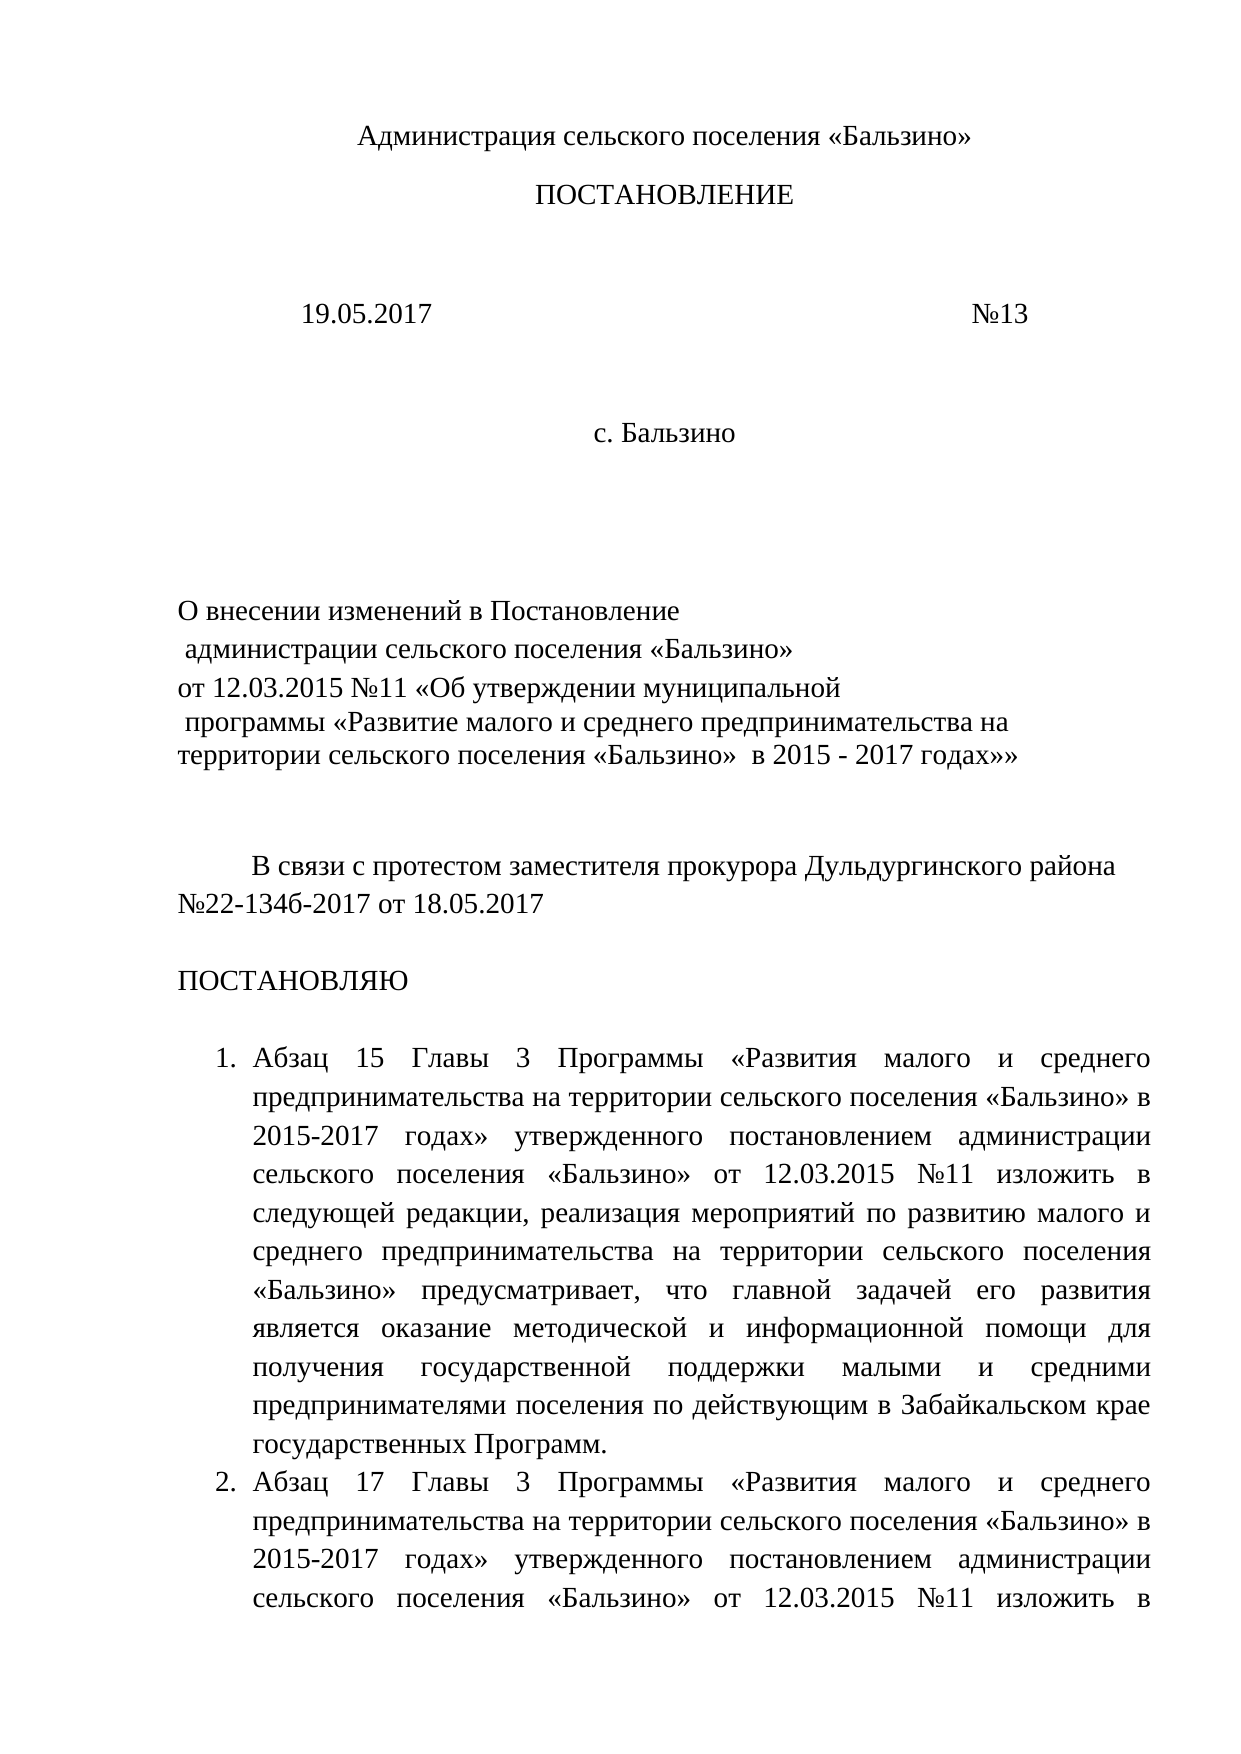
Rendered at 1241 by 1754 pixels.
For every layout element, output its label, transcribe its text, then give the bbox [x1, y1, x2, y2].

text ПОСТАНОВЛЕНИЕ [177, 177, 1152, 211]
text В связи с протестом заместителя прокурора Дульдургинского района №22-134б-2017 от 18.05.2017 [177, 848, 1152, 920]
text 19.05.2017 №13 [177, 296, 1152, 330]
text ПОСТАНОВЛЯЮ [177, 963, 1152, 997]
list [215, 1464, 1152, 1614]
text Администрация сельского поселения «Бальзино» [177, 118, 1152, 152]
text администрации сельского поселения «Бальзино» [177, 632, 1152, 665]
text от 12.03.2015 №11 «Об утверждении муниципальной [177, 670, 1152, 704]
text программы «Развитие малого и среднего предпринимательства на территории сельского поселения «Бальзино» в 2015 - 2017 годах»» [177, 704, 1152, 771]
text О внесении изменений в Постановление [177, 593, 1152, 627]
list Абзац 15 Главы 3 Программы «Развития малого и среднего предпринимательства на территории сельского поселения «Бальзино» в 2015-2017 годах» утвержденного постановлением администрации сельского поселения «Бальзино» от 12.03.2015 №11 изложить в следующей редакции, реализация мероприятий по развитию малого и среднего предпринимательства на территории сельского поселения «Бальзино» предусматривает, что главной задачей его развития является оказание методической и информационной помощи для получения государственной поддержки малыми и средними предпринимателями поселения по действующим в Забайкальском крае государственных Программ. [215, 1041, 1152, 1459]
text с. Бальзино [177, 415, 1152, 448]
